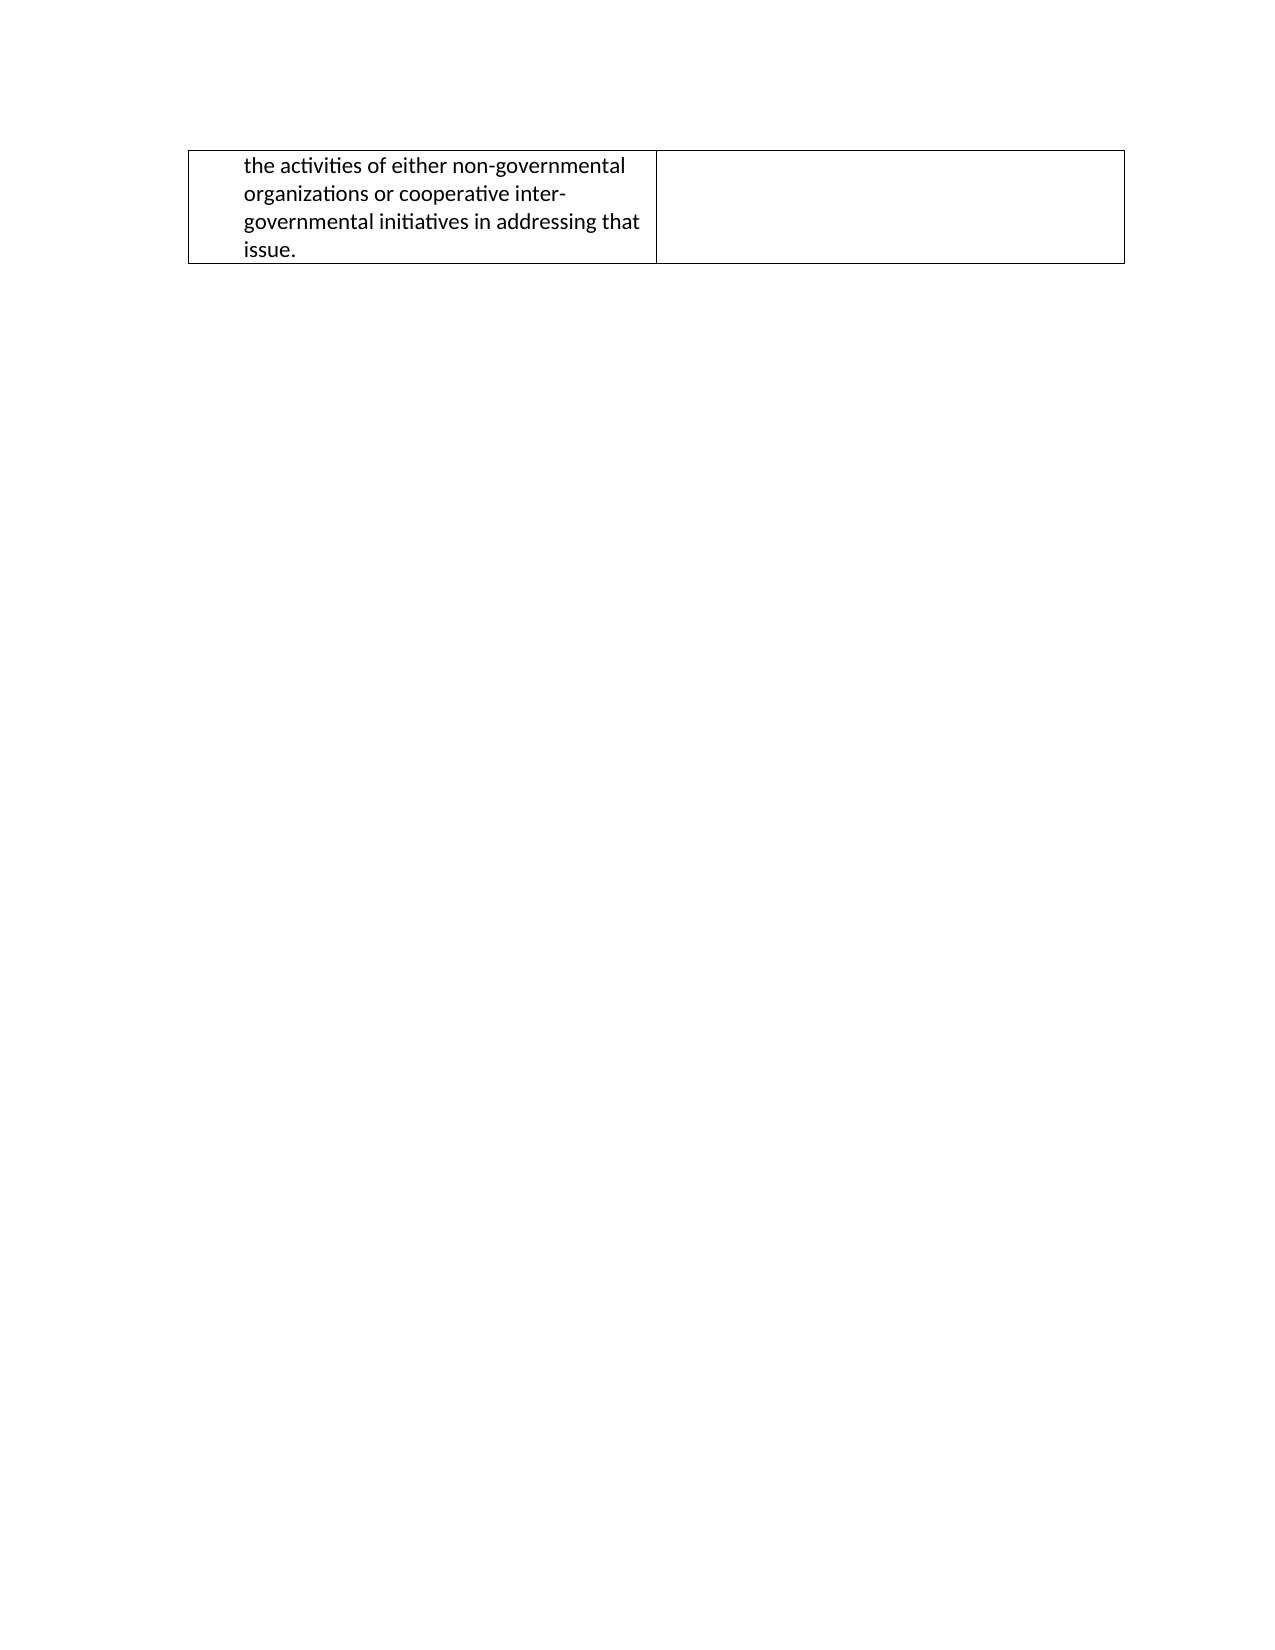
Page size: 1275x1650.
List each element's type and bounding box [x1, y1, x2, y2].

table_cell [189, 151, 656, 263]
table_cell [657, 151, 1124, 263]
